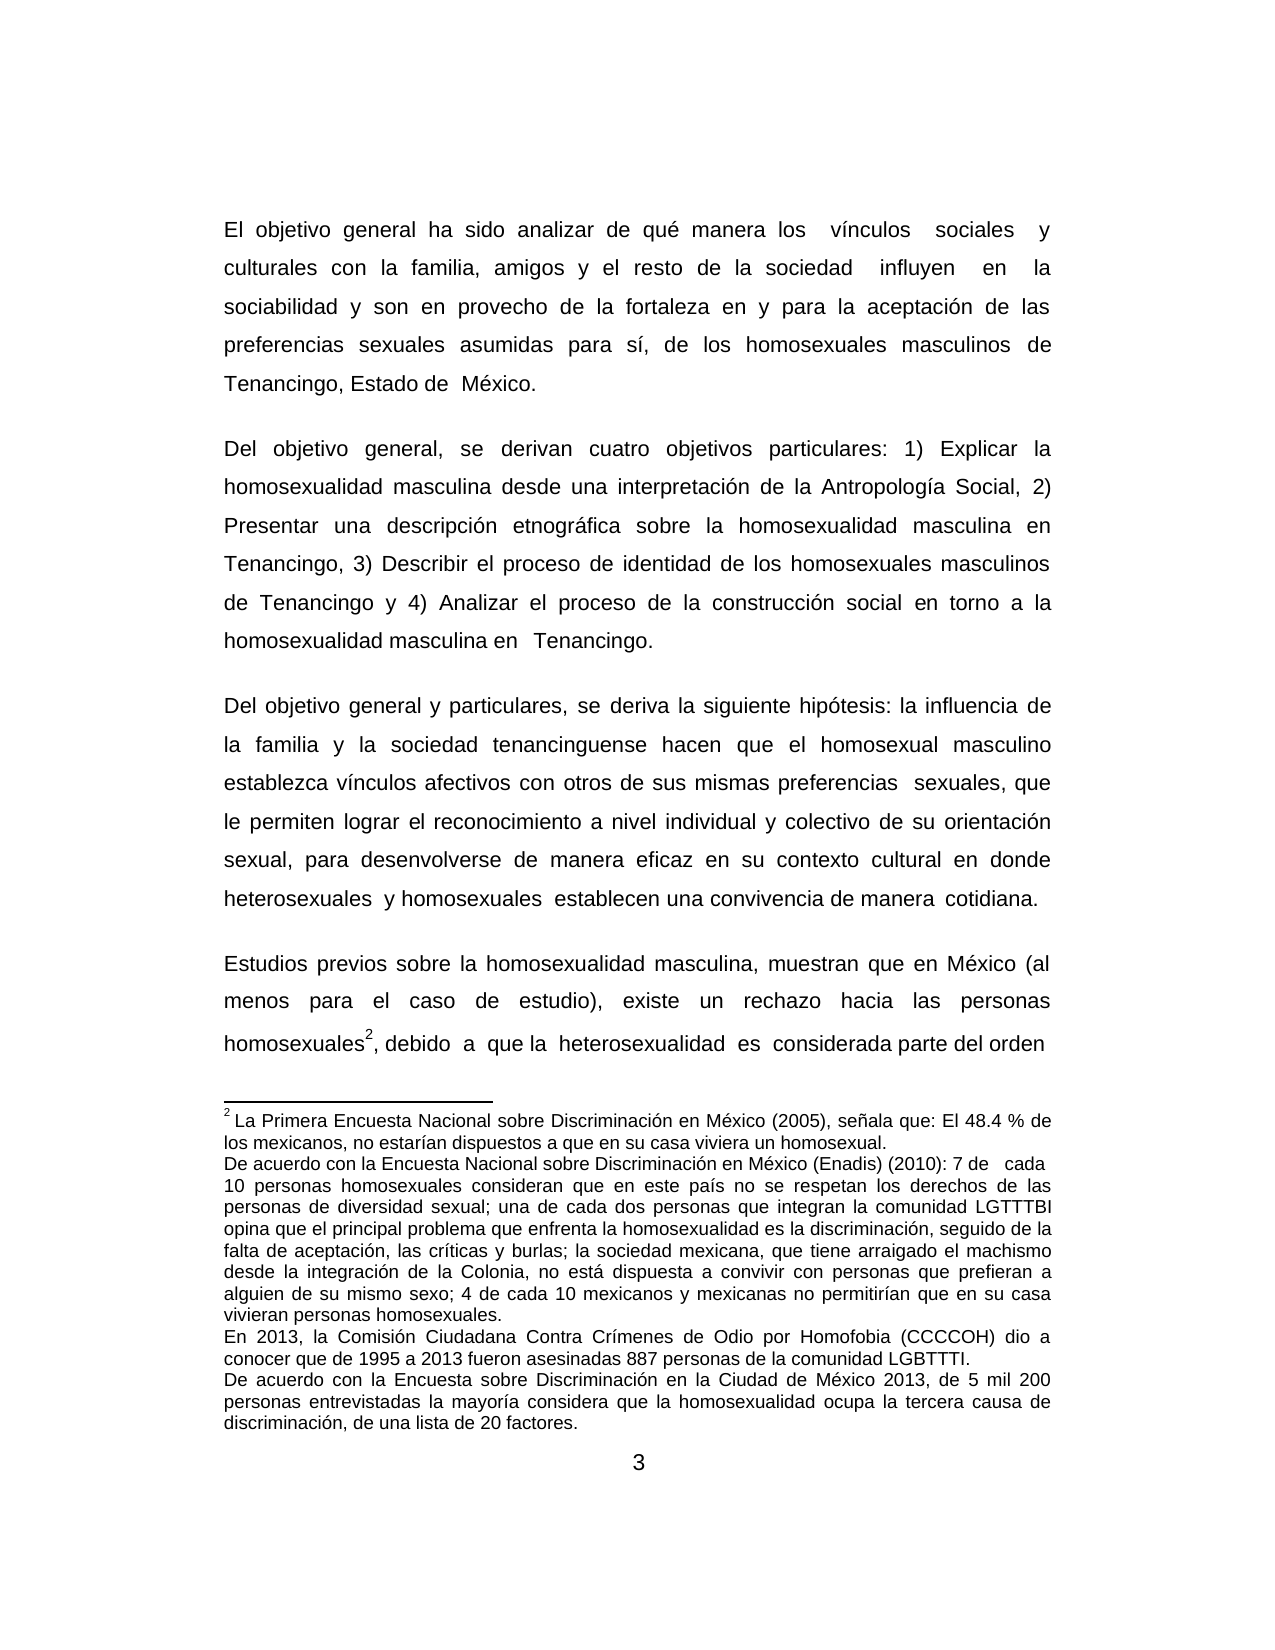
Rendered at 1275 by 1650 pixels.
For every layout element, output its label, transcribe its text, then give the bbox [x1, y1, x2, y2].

text 10 personas homosexuales consideran que en este país no se respetan los derechos de las personas de diversidad sexual; una de cada dos personas que integran la comunidad LGTTTBI opina que el principal problema que enfrenta la homosexualidad es la discriminación, seguido de la falta de aceptación, las críticas y burlas; la sociedad mexicana, que tiene arraigado el machismo desde la integración de la Colonia, no está dispuesta a convivir con personas que prefieran a alguien de su mismo sexo; 4 de cada 10 mexicanos y mexicanas no permitirían que en su casa vivieran personas homosexuales. [224, 1175, 1052, 1326]
text Estudios previos sobre la homosexualidad masculina, muestran que en México (al menos para el caso de estudio), existe un rechazo hacia las personas homosexuales2, debido a que la heterosexualidad es considerada parte del orden [224, 951, 1051, 1056]
text De acuerdo con la Encuesta sobre Discriminación en la Ciudad de México 2013, de 5 mil 200 personas entrevistadas la mayoría considera que la homosexualidad ocupa la tercera causa de discriminación, de una lista de 20 factores. [224, 1369, 1051, 1433]
text El objetivo general ha sido analizar de qué manera los vínculos sociales y culturales con la familia, amigos y el resto de la sociedad influyen en la sociabilidad y son en provecho de la fortaleza en y para la aceptación de las preferencias sexuales asumidas para sí, de los homosexuales masculinos de Tenancingo, Estado de México. [224, 217, 1052, 396]
text De acuerdo con la Encuesta Nacional sobre Discriminación en México (Enadis) (2010): 7 de cada [224, 1153, 1096, 1175]
text En 2013, la Comisión Ciudadana Contra Crímenes de Odio por Homofobia (CCCCOH) dio a conocer que de 1995 a 2013 fueron asesinadas 887 personas de la comunidad LGBTTTI. [224, 1326, 1051, 1369]
text Del objetivo general, se derivan cuatro objetivos particulares: 1) Explicar la homosexualidad masculina desde una interpretación de la Antropología Social, 2) Presentar una descripción etnográfica sobre la homosexualidad masculina en Tenancingo, 3) Describir el proceso de identidad de los homosexuales masculinos de Tenancingo y 4) Analizar el proceso de la construcción social en torno a la homosexualidad masculina en Tenancingo. [224, 436, 1051, 653]
text 2 La Primera Encuesta Nacional sobre Discriminación en México (2005), señala que: El 48.4 % de los mexicanos, no estarían dispuestos a que en su casa viviera un homosexual. [223, 1100, 1052, 1153]
text Del objetivo general y particulares, se deriva la siguiente hipótesis: la influencia de la familia y la sociedad tenancinguense hacen que el homosexual masculino establezca vínculos afectivos con otros de sus mismas preferencias sexuales, que le permiten lograr el reconocimiento a nivel individual y colectivo de su orientación sexual, para desenvolverse de manera eficaz en su contexto cultural en donde heterosexuales y homosexuales establecen una convivencia de manera cotidiana. [224, 693, 1052, 911]
